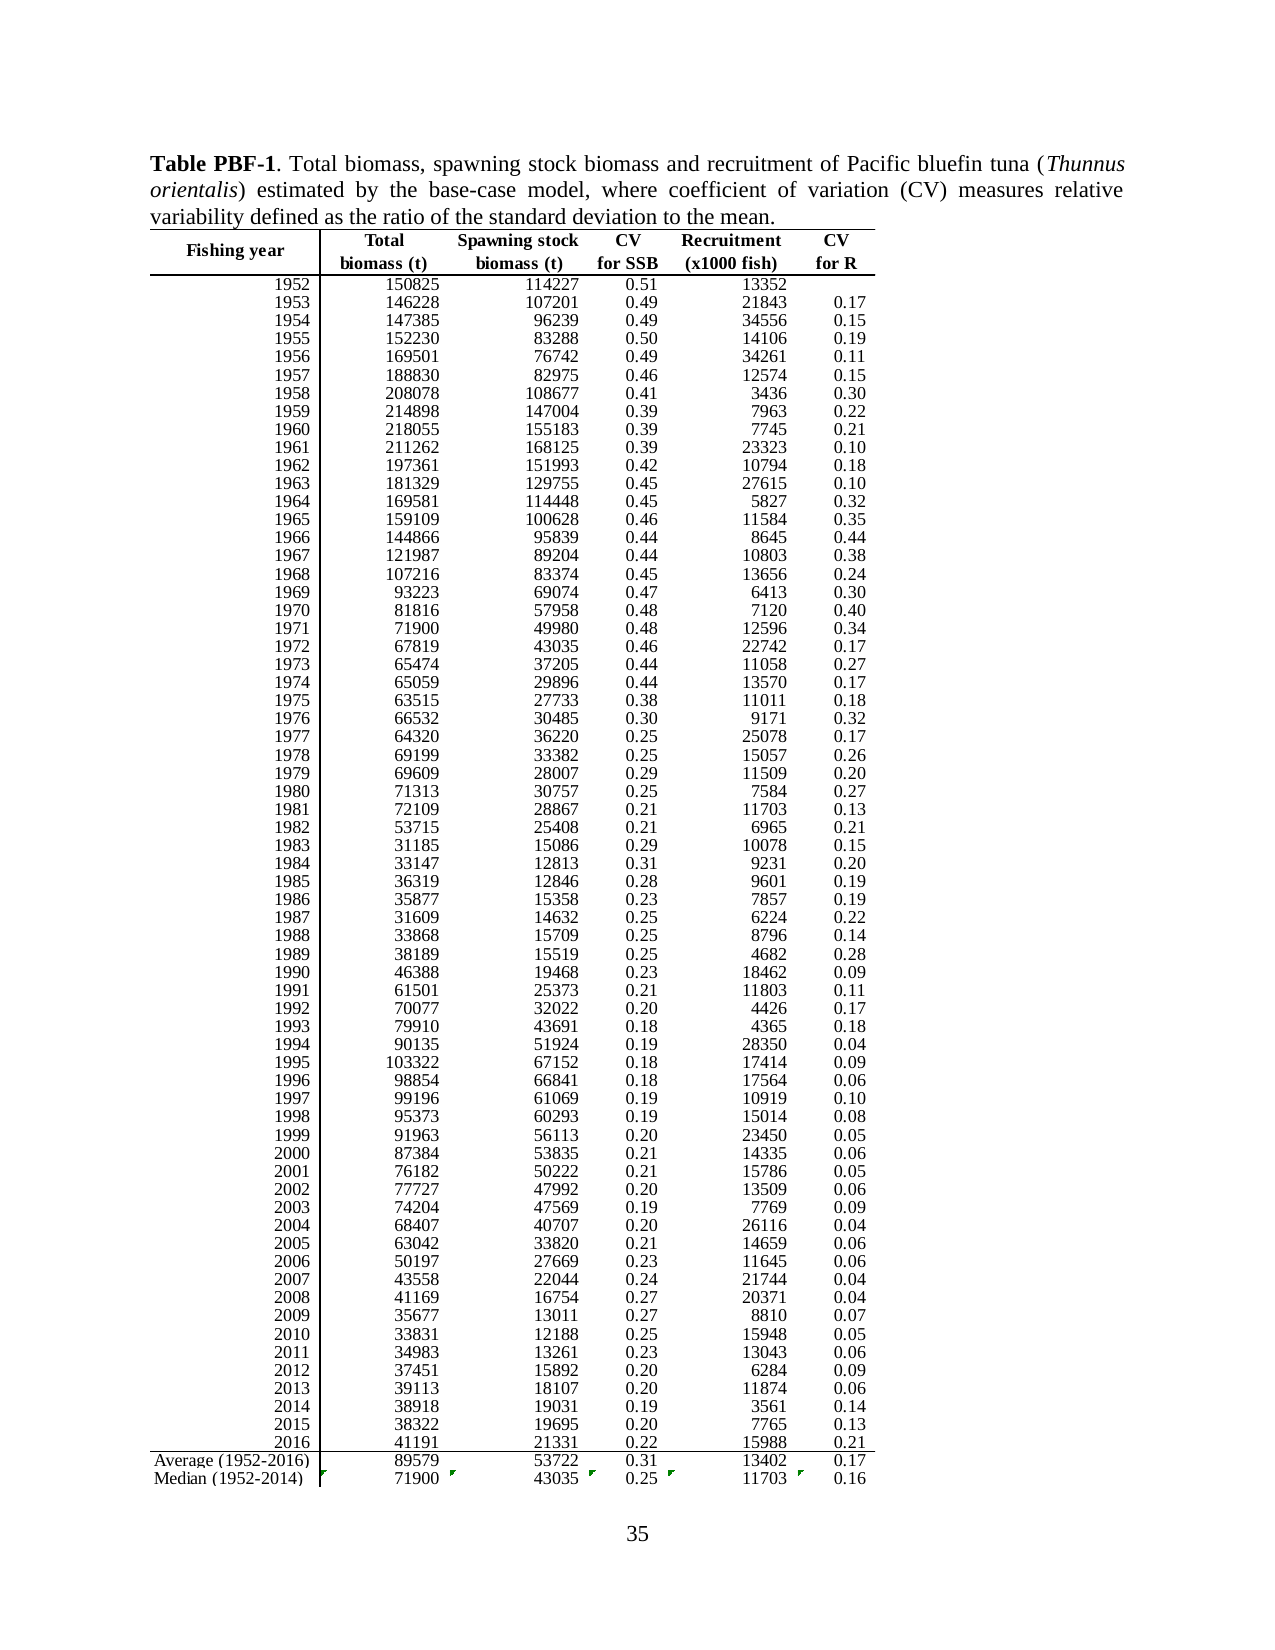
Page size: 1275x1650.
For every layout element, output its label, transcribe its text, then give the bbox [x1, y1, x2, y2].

text Table PBF-1. Total biomass, spawning stock biomass and recruitment of Pacific bluefin tuna (Thunnus orientalis) estimated by the base-case model, where coefficient of variation (CV) measures relative variability defined as the ratio of the standard deviation to the mean. [150, 150, 1125, 229]
